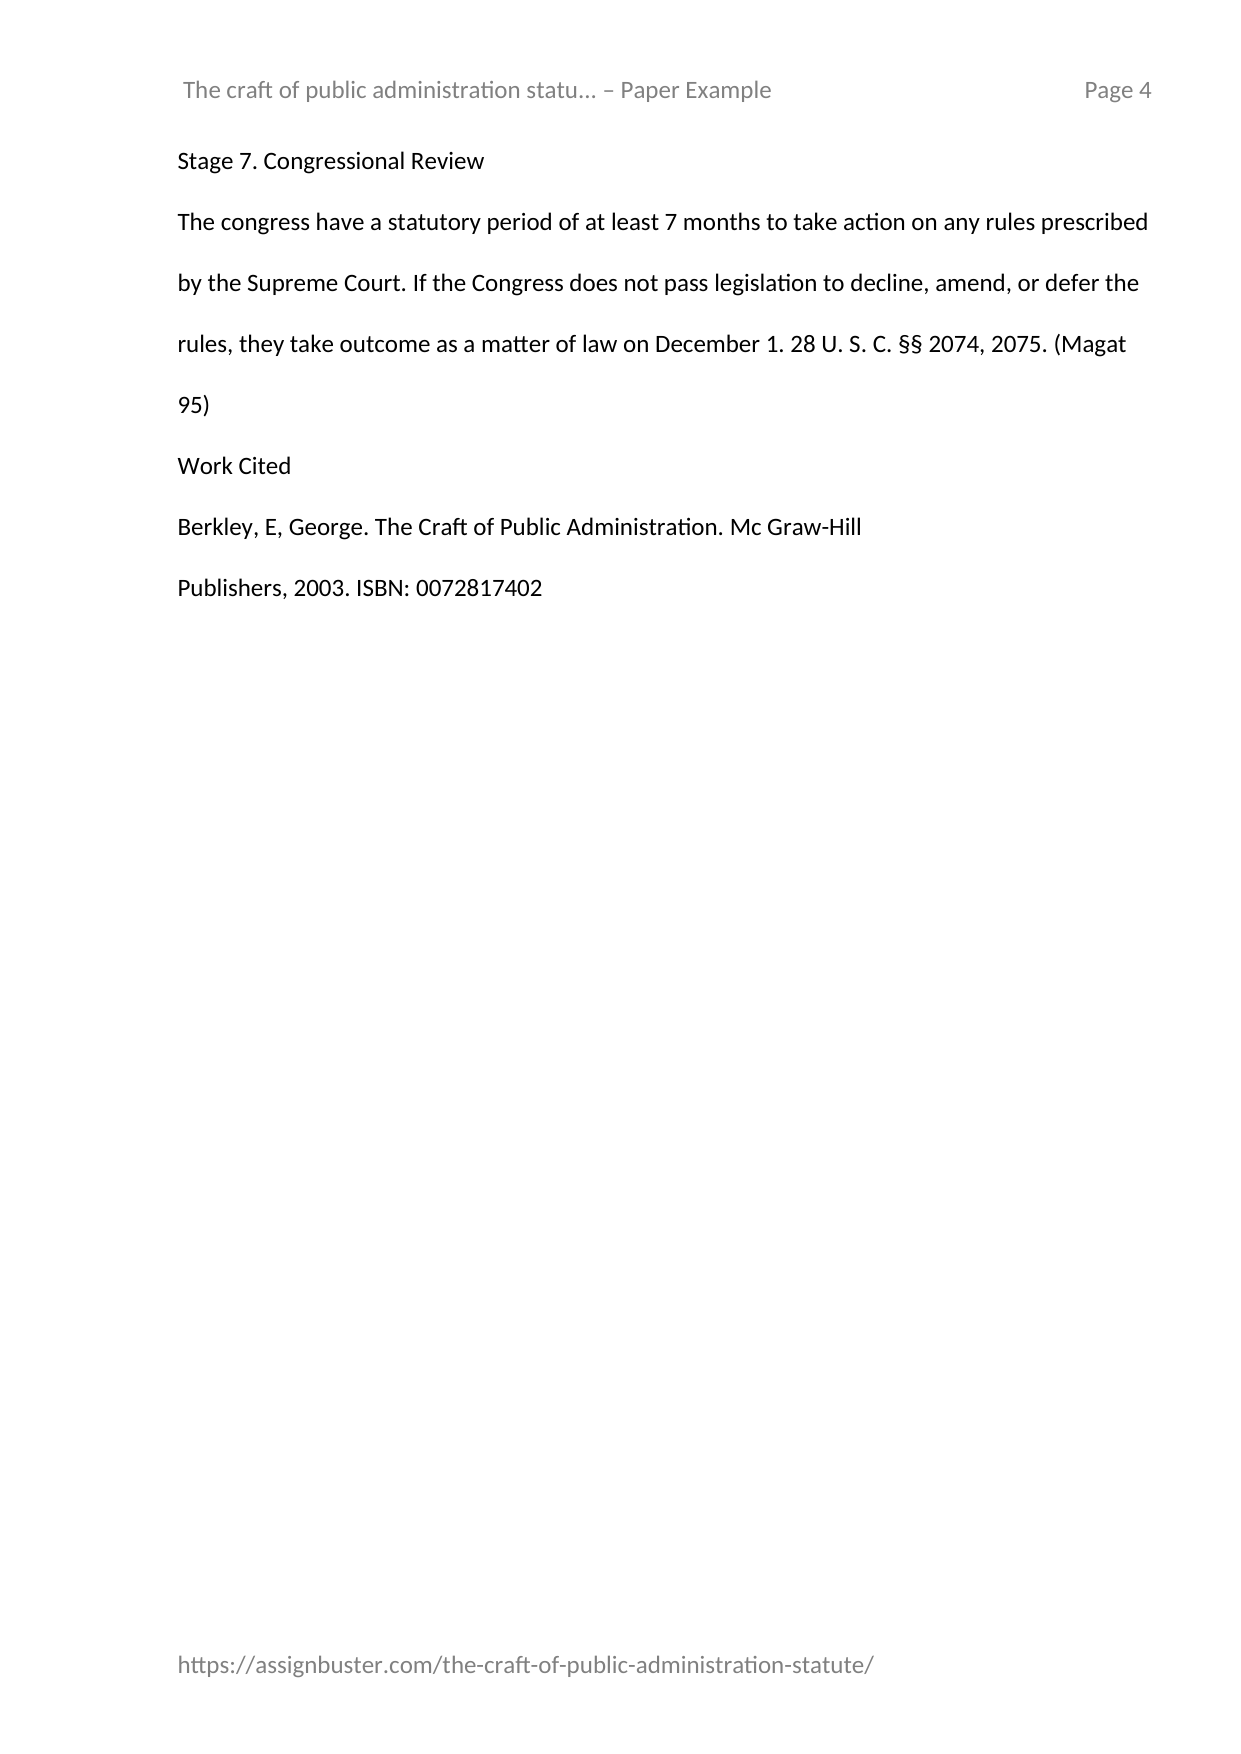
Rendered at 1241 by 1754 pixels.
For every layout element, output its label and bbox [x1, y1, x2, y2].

text [177, 145, 1152, 603]
